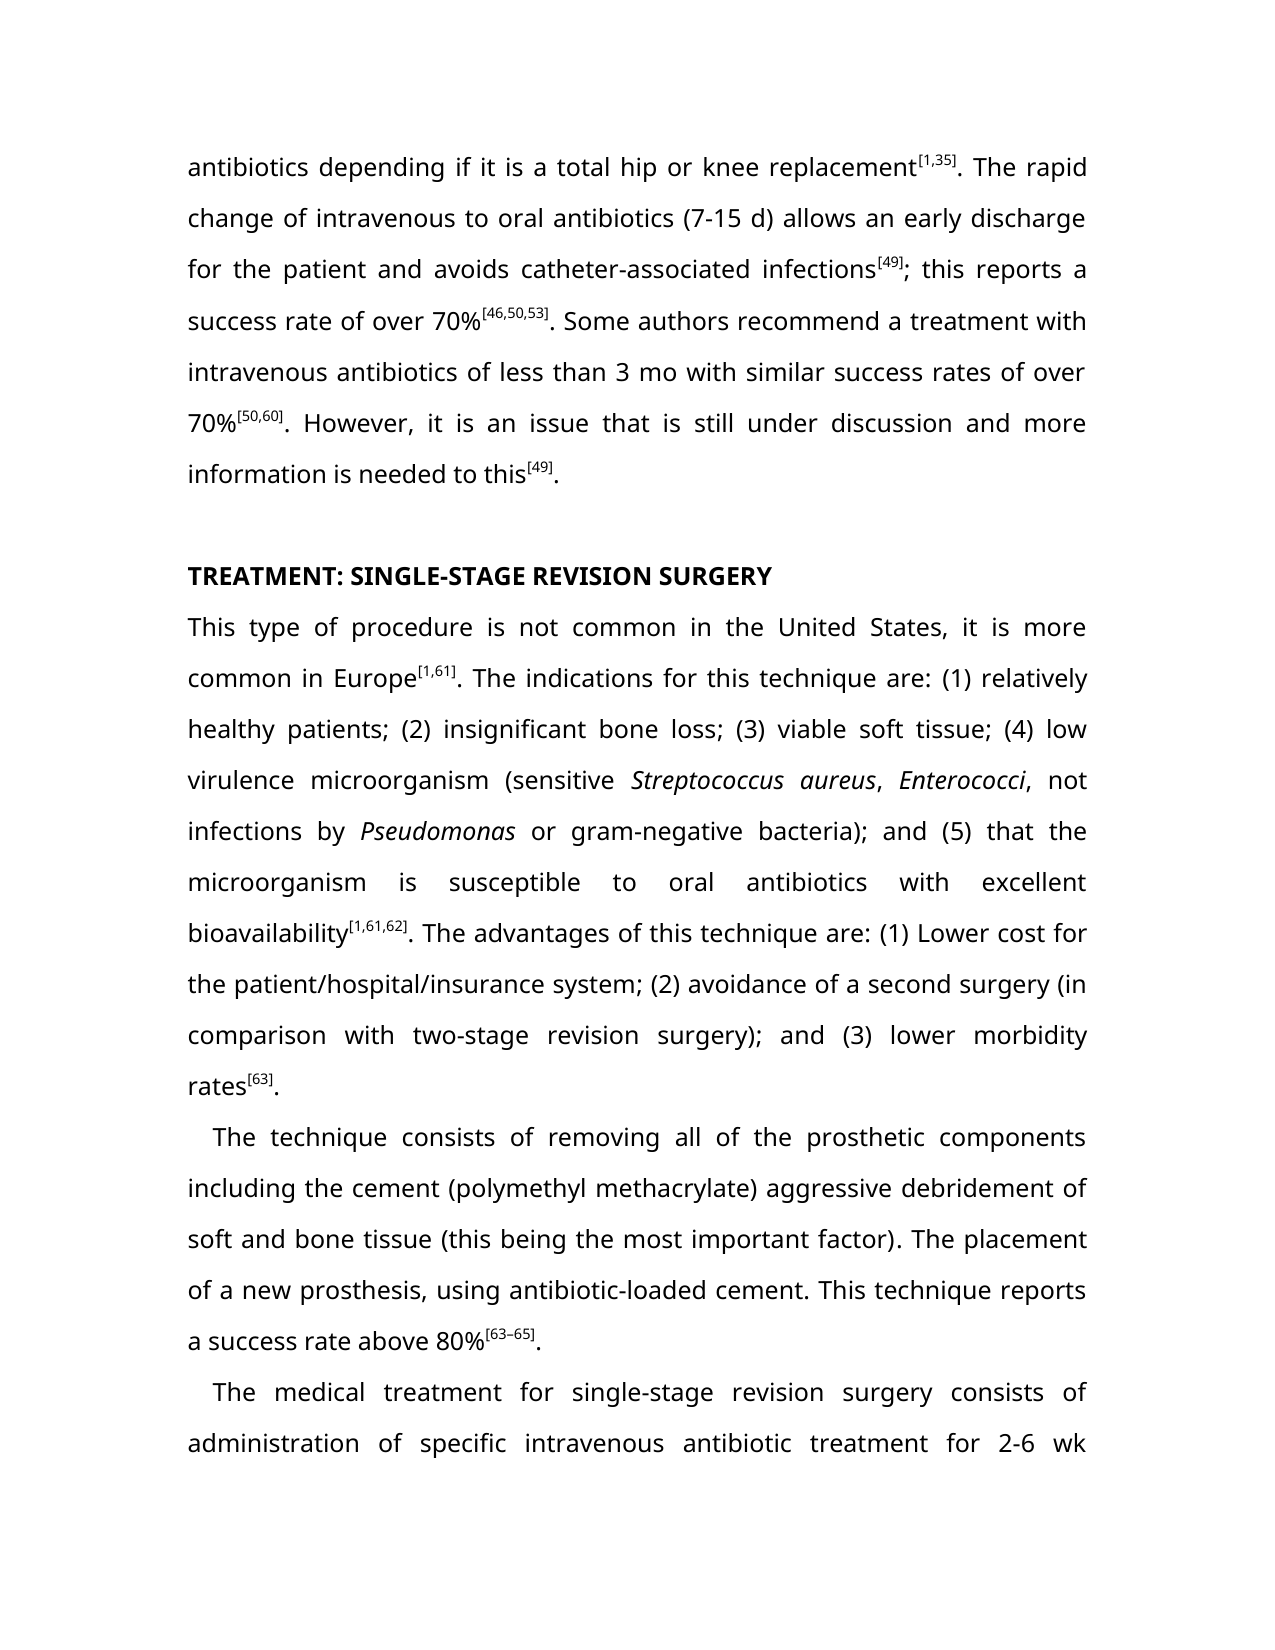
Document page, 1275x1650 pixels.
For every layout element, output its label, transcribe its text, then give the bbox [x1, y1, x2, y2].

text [187, 1375, 1087, 1460]
text The technique consists of removing all of the prosthetic components including the cement (polymethyl methacrylate) aggressive debridement of soft and bone tissue (this being the most important factor). The placement of a new prosthesis, using antibiotic-loaded cement. This technique reports a success rate above 80%[63–65]. [187, 1120, 1087, 1358]
text TREATMENT: SINGLE-STAGE REVISION SURGERY [187, 558, 1087, 592]
text This type of procedure is not common in the United States, it is more common in Europe[1,61]. The indications for this technique are: (1) relatively healthy patients; (2) insignificant bone loss; (3) viable soft tissue; (4) low virulence microorganism (sensitive Streptococcus aureus, Enterococci, not infections by Pseudomonas or gram-negative bacteria); and (5) that the microorganism is susceptible to oral antibiotics with excellent bioavailability[1,61,62]. The advantages of this technique are: (1) Lower cost for the patient/hospital/insurance system; (2) avoidance of a second surgery (in comparison with two-stage revision surgery); and (3) lower morbidity rates[63]. [187, 609, 1087, 1103]
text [187, 150, 1087, 490]
